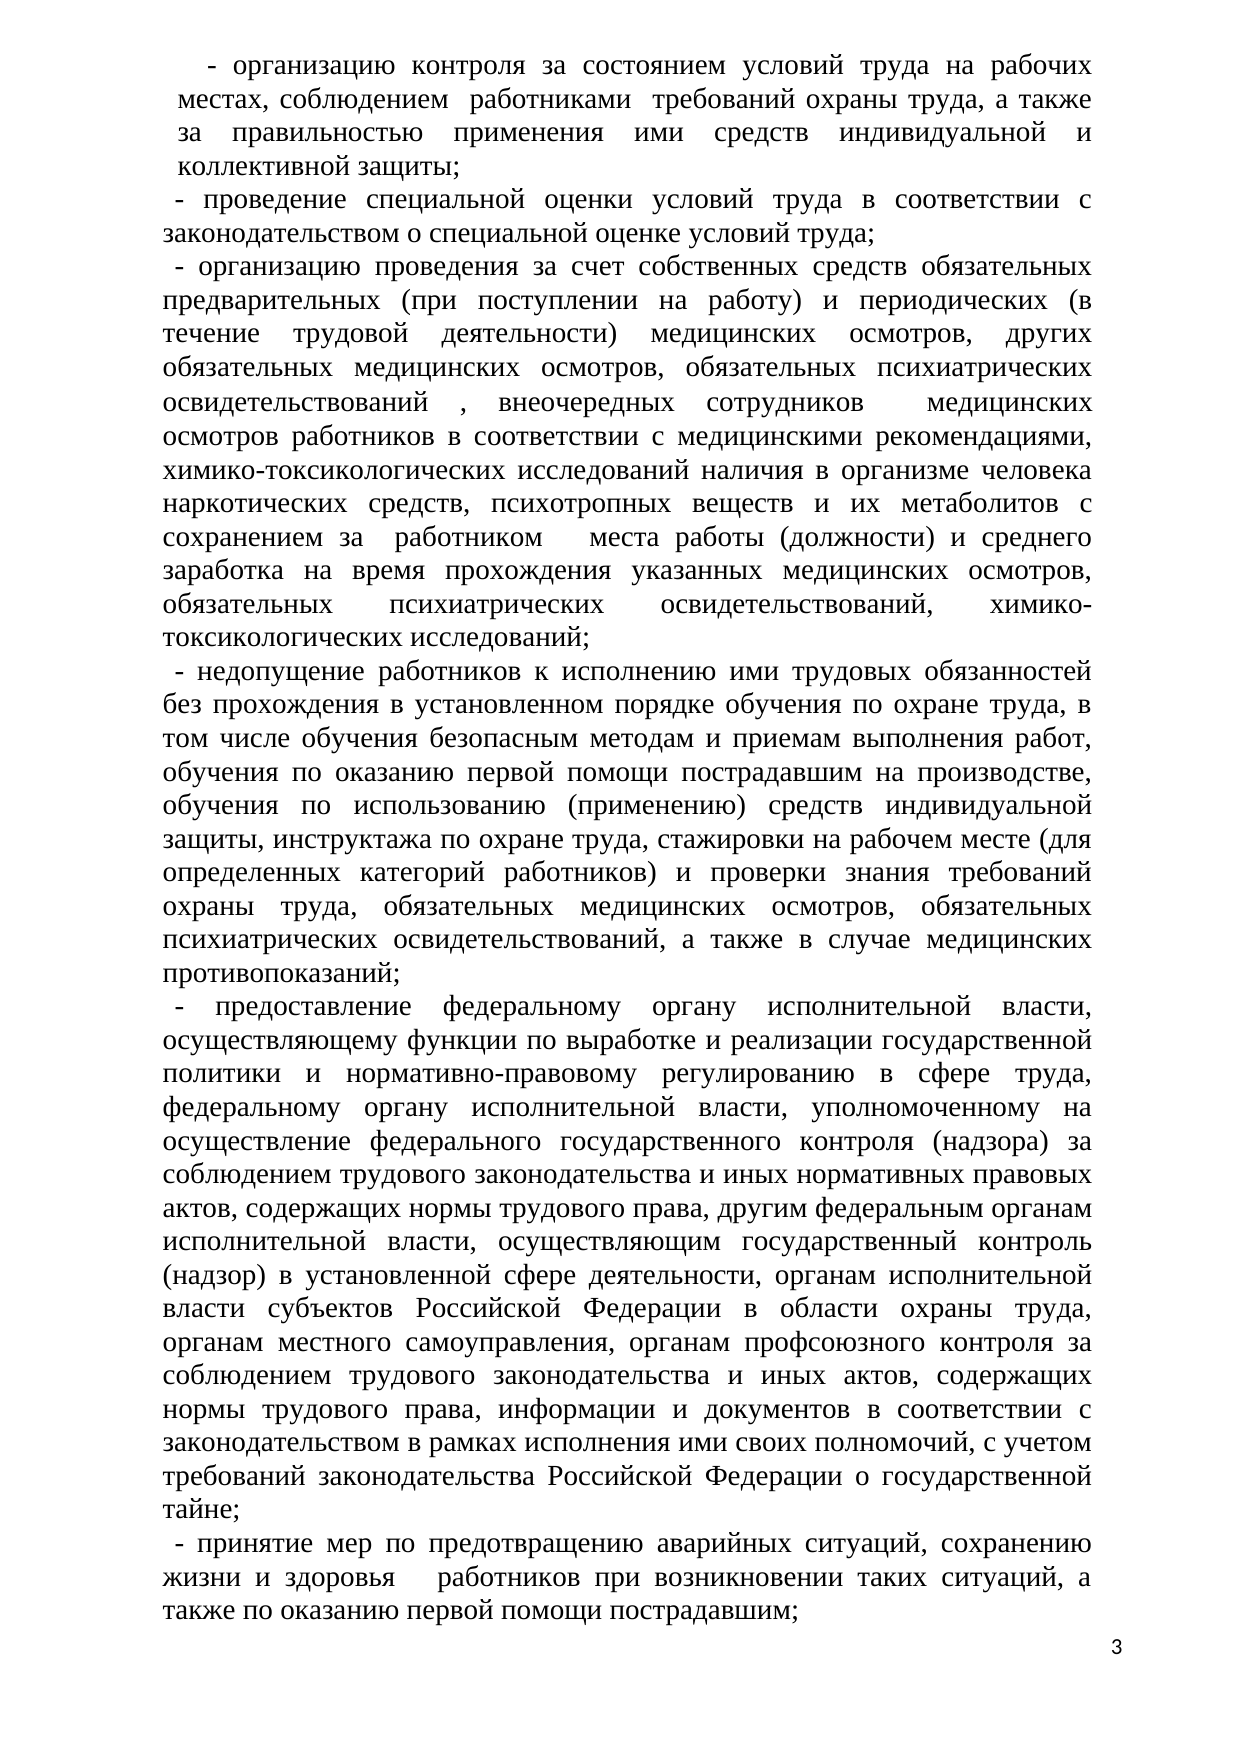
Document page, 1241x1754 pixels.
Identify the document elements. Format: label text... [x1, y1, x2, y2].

text - принятие мер по предотвращению аварийных ситуаций, сохранению жизни и здоровья работников при возникновении таких ситуаций, а также по оказанию первой помощи пострадавшим; [162, 1525, 1093, 1626]
text - организацию проведения за счет собственных средств обязательных предварительных (при поступлении на работу) и периодических (в течение трудовой деятельности) медицинских осмотров, других обязательных медицинских осмотров, обязательных психиатрических освидетельствований , внеочередных сотрудников медицинских осмотров работников в соответствии с медицинскими рекомендациями, химико-токсикологических исследований наличия в организме человека наркотических средств, психотропных веществ и их метаболитов с сохранением за работником места работы (должности) и среднего заработка на время прохождения указанных медицинских осмотров, обязательных психиатрических освидетельствований, химико-токсикологических исследований; [162, 248, 1093, 653]
text - организацию контроля за состоянием условий труда на рабочих местах, соблюдением работниками требований охраны труда, а также за правильностью применения ими средств индивидуальной и коллективной защиты; [177, 47, 1093, 181]
text - предоставление федеральному органу исполнительной власти, осуществляющему функции по выработке и реализации государственной политики и нормативно-правовому регулированию в сфере труда, федеральному органу исполнительной власти, уполномоченному на осуществление федерального государственного контроля (надзора) за соблюдением трудового законодательства и иных нормативных правовых актов, содержащих нормы трудового права, другим федеральным органам исполнительной власти, осуществляющим государственный контроль (надзор) в установленной сфере деятельности, органам исполнительной власти субъектов Российской Федерации в области охраны труда, органам местного самоуправления, органам профсоюзного контроля за соблюдением трудового законодательства и иных актов, содержащих нормы трудового права, информации и документов в соответствии с законодательством в рамках исполнения ими своих полномочий, с учетом требований законодательства Российской Федерации о государственной тайне; [162, 988, 1093, 1525]
text - недопущение работников к исполнению ими трудовых обязанностей без прохождения в установленном порядке обучения по охране труда, в том числе обучения безопасным методам и приемам выполнения работ, обучения по оказанию первой помощи пострадавшим на производстве, обучения по использованию (применению) средств индивидуальной защиты, инструктажа по охране труда, стажировки на рабочем месте (для определенных категорий работников) и проверки знания требований охраны труда, обязательных медицинских осмотров, обязательных психиатрических освидетельствований, а также в случае медицинских противопоказаний; [162, 653, 1093, 988]
text - проведение специальной оценки условий труда в соответствии с законодательством о специальной оценке условий труда; [162, 181, 1093, 248]
